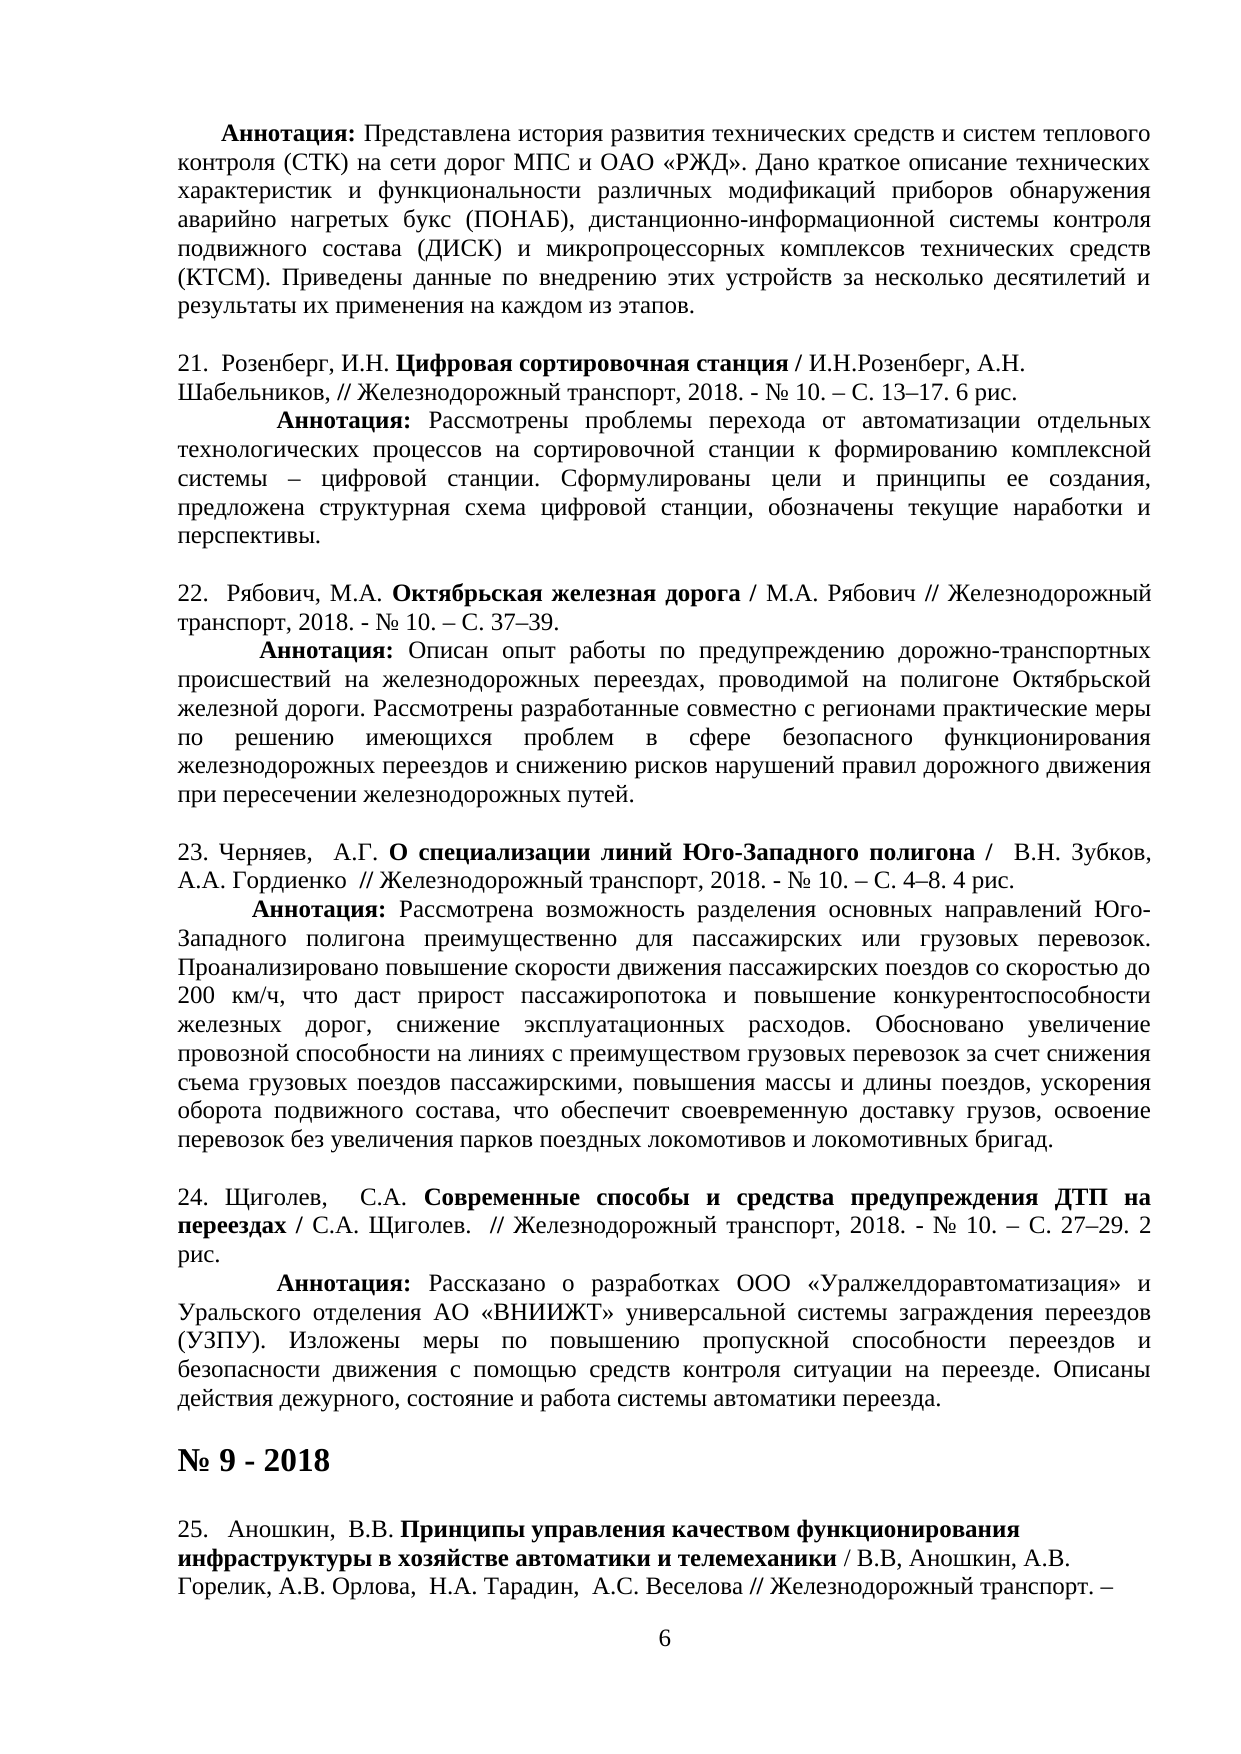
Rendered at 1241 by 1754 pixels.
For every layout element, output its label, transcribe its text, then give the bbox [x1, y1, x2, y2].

text 21. Розенберг, И.Н. Цифровая сортировочная станция / И.Н.Розенберг, А.Н. Шабельников, // Железнодорожный транспорт, 2018. - № 10. – С. 13–17. 6 рис. [177, 348, 1152, 406]
text 24. Щиголев, С.А. Современные способы и средства предупреждения ДТП на переездах / С.А. Щиголев. // Железнодорожный транспорт, 2018. - № 10. – С. 27–29. 2 рис. [177, 1182, 1152, 1268]
text Аннотация: Рассказано о разработках ООО «Уралжелдоравтоматизация» и Уральского отделения АО «ВНИИЖТ» универсальной системы заграждения переездов (УЗПУ). Изложены меры по повышению пропускной способности переездов и безопасности движения с помощью средств контроля ситуации на переезде. Описаны действия дежурного, состояние и работа системы автоматики переезда. [177, 1268, 1152, 1412]
text 23. Черняев, А.Г. О специализации линий Юго-Западного полигона / В.Н. Зубков, А.А. Гордиенко // Железнодорожный транспорт, 2018. - № 10. – С. 4–8. 4 рис. [177, 837, 1152, 894]
text № 9 - 2018 [177, 1441, 1152, 1479]
text Аннотация: Описан опыт работы по предупреждению дорожно-транспортных происшествий на железнодорожных переездах, проводимой на полигоне Октябрьской железной дороги. Рассмотрены разработанные совместно с регионами практические меры по решению имеющихся проблем в сфере безопасного функционирования железнодорожных переездов и снижению рисков нарушений правил дорожного движения при пересечении железнодорожных путей. [177, 636, 1152, 808]
text Аннотация: Рассмотрены проблемы перехода от автоматизации отдельных технологических процессов на сортировочной станции к формированию комплексной системы – цифровой станции. Сформулированы цели и принципы ее создания, предложена структурная схема цифровой станции, обозначены текущие наработки и перспективы. [177, 406, 1152, 549]
text Аннотация: Рассмотрена возможность разделения основных направлений Юго-Западного полигона преимущественно для пассажирских или грузовых перевозок. Проанализировано повышение скорости движения пассажирских поездов со скоростью до 200 км/ч, что даст прирост пассажиропотока и повышение конкурентоспособности железных дорог, снижение эксплуатационных расходов. Обосновано увеличение провозной способности на линиях с преимуществом грузовых перевозок за счет снижения съема грузовых поездов пассажирскими, повышения массы и длины поездов, ускорения оборота подвижного состава, что обеспечит своевременную доставку грузов, освоение перевозок без увеличения парков поездных локомотивов и локомотивных бригад. [177, 894, 1152, 1153]
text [177, 1514, 1152, 1600]
text 22. Рябович, М.А. Октябрьская железная дорога / М.А. Рябович // Железнодорожный транспорт, 2018. - № 10. – С. 37–39. [177, 578, 1152, 636]
text Аннотация: Представлена история развития технических средств и систем теплового контроля (СТК) на сети дорог МПС и ОАО «РЖД». Дано краткое описание технических характеристик и функциональности различных модификаций приборов обнаружения аварийно нагретых букс (ПОНАБ), дистанционно-информационной системы контроля подвижного состава (ДИСК) и микропроцессорных комплексов технических средств (КТСМ). Приведены данные по внедрению этих устройств за несколько десятилетий и результаты их применения на каждом из этапов. [177, 118, 1152, 319]
